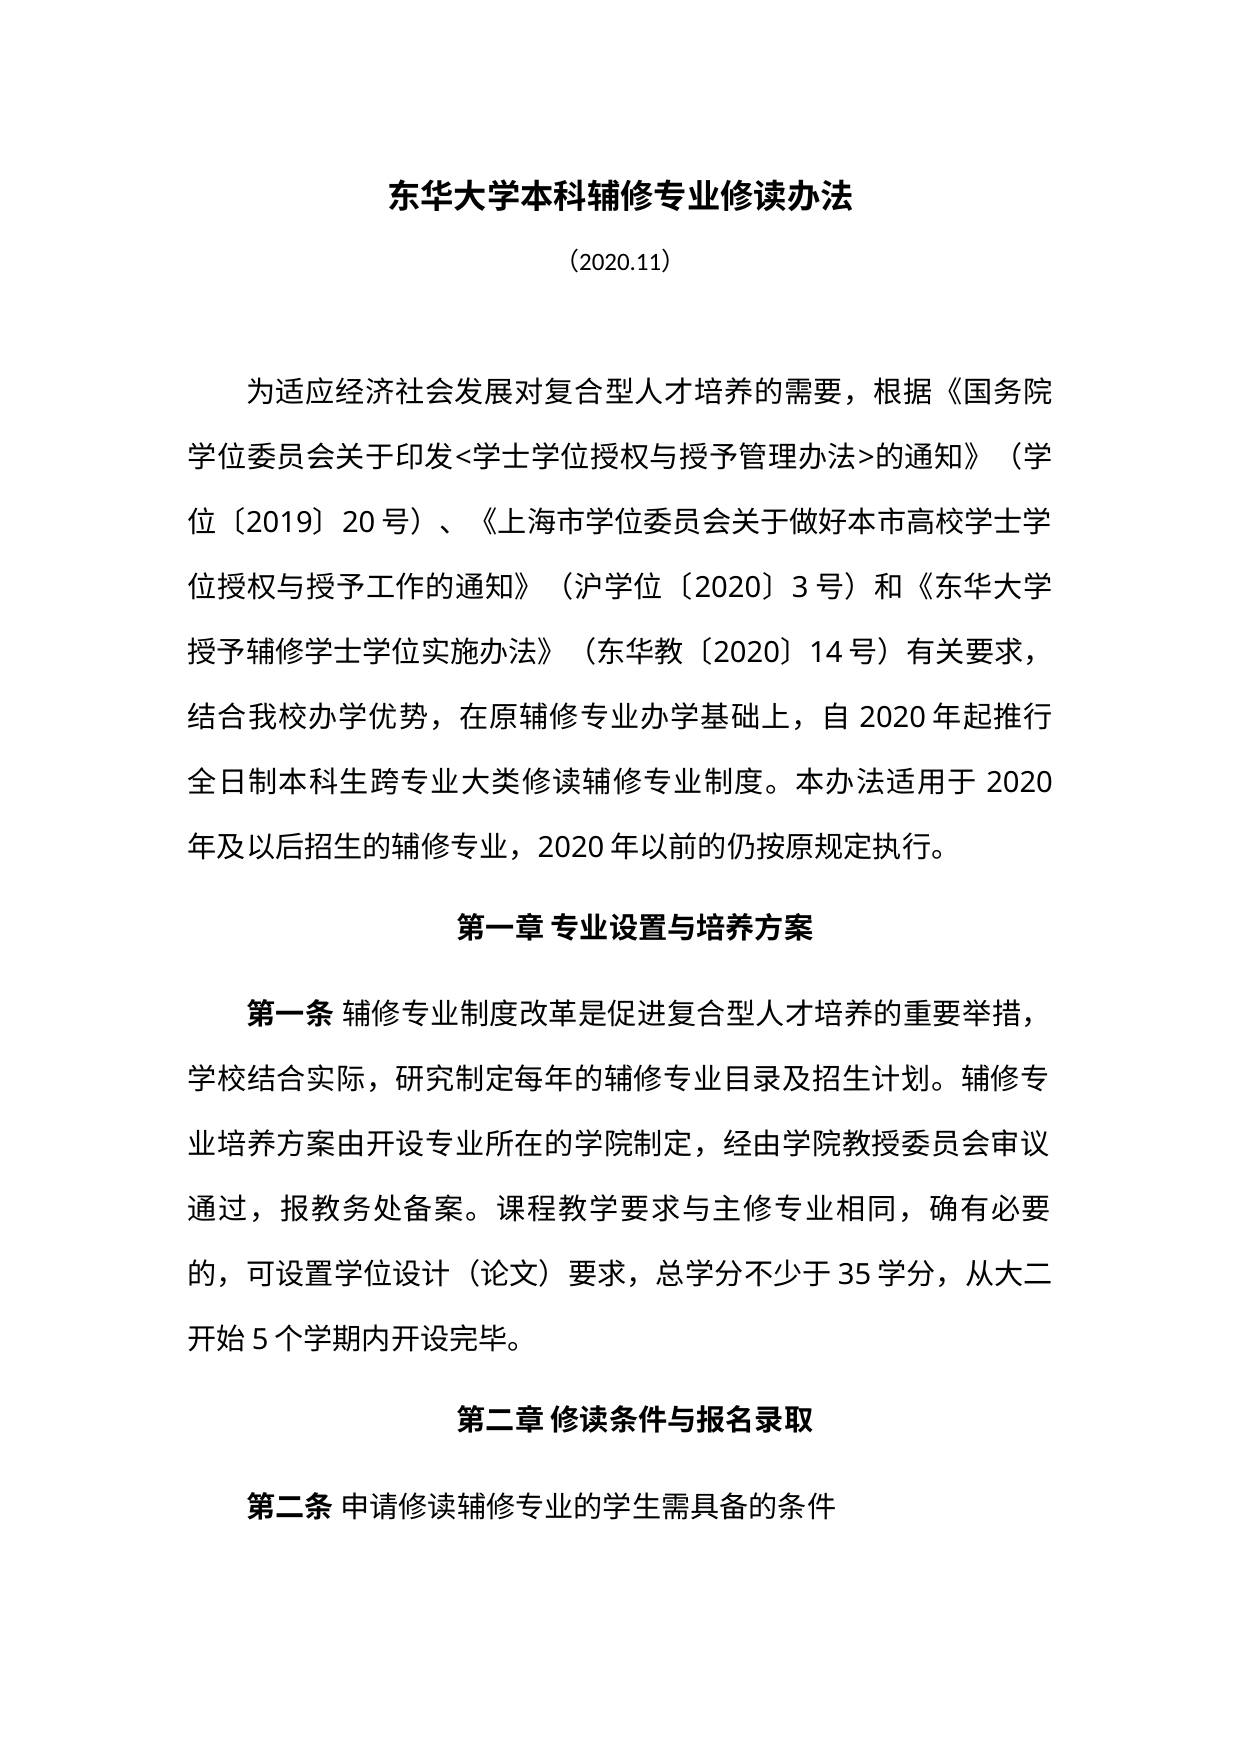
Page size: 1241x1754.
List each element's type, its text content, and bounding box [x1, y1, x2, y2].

text （2020.11） [187, 227, 1053, 292]
text 第一章 专业设置与培养方案 [187, 893, 1053, 958]
text 东华大学本科辅修专业修读办法 [187, 162, 1053, 227]
text 第二章 修读条件与报名录取 [187, 1386, 1053, 1451]
text 为适应经济社会发展对复合型人才培养的需要，根据《国务院学位委员会关于印发<学士学位授权与授予管理办法>的通知》（学位〔2019〕20号）、《上海市学位委员会关于做好本市高校学士学位授权与授予工作的通知》（沪学位〔2020〕3号）和《东华大学授予辅修学士学位实施办法》（东华教〔2020〕14号）有关要求，结合我校办学优势，在原辅修专业办学基础上，自2020年起推行全日制本科生跨专业大类修读辅修专业制度。本办法适用于2020年及以后招生的辅修专业，2020年以前的仍按原规定执行。 [187, 357, 1053, 877]
text 第一条 辅修专业制度改革是促进复合型人才培养的重要举措，学校结合实际，研究制定每年的辅修专业目录及招生计划。辅修专业培养方案由开设专业所在的学院制定，经由学院教授委员会审议通过，报教务处备案。课程教学要求与主修专业相同，确有必要的，可设置学位设计（论文）要求，总学分不少于35学分，从大二开始5个学期内开设完毕。 [187, 979, 1053, 1369]
text 第二条 申请修读辅修专业的学生需具备的条件 [187, 1472, 1053, 1537]
